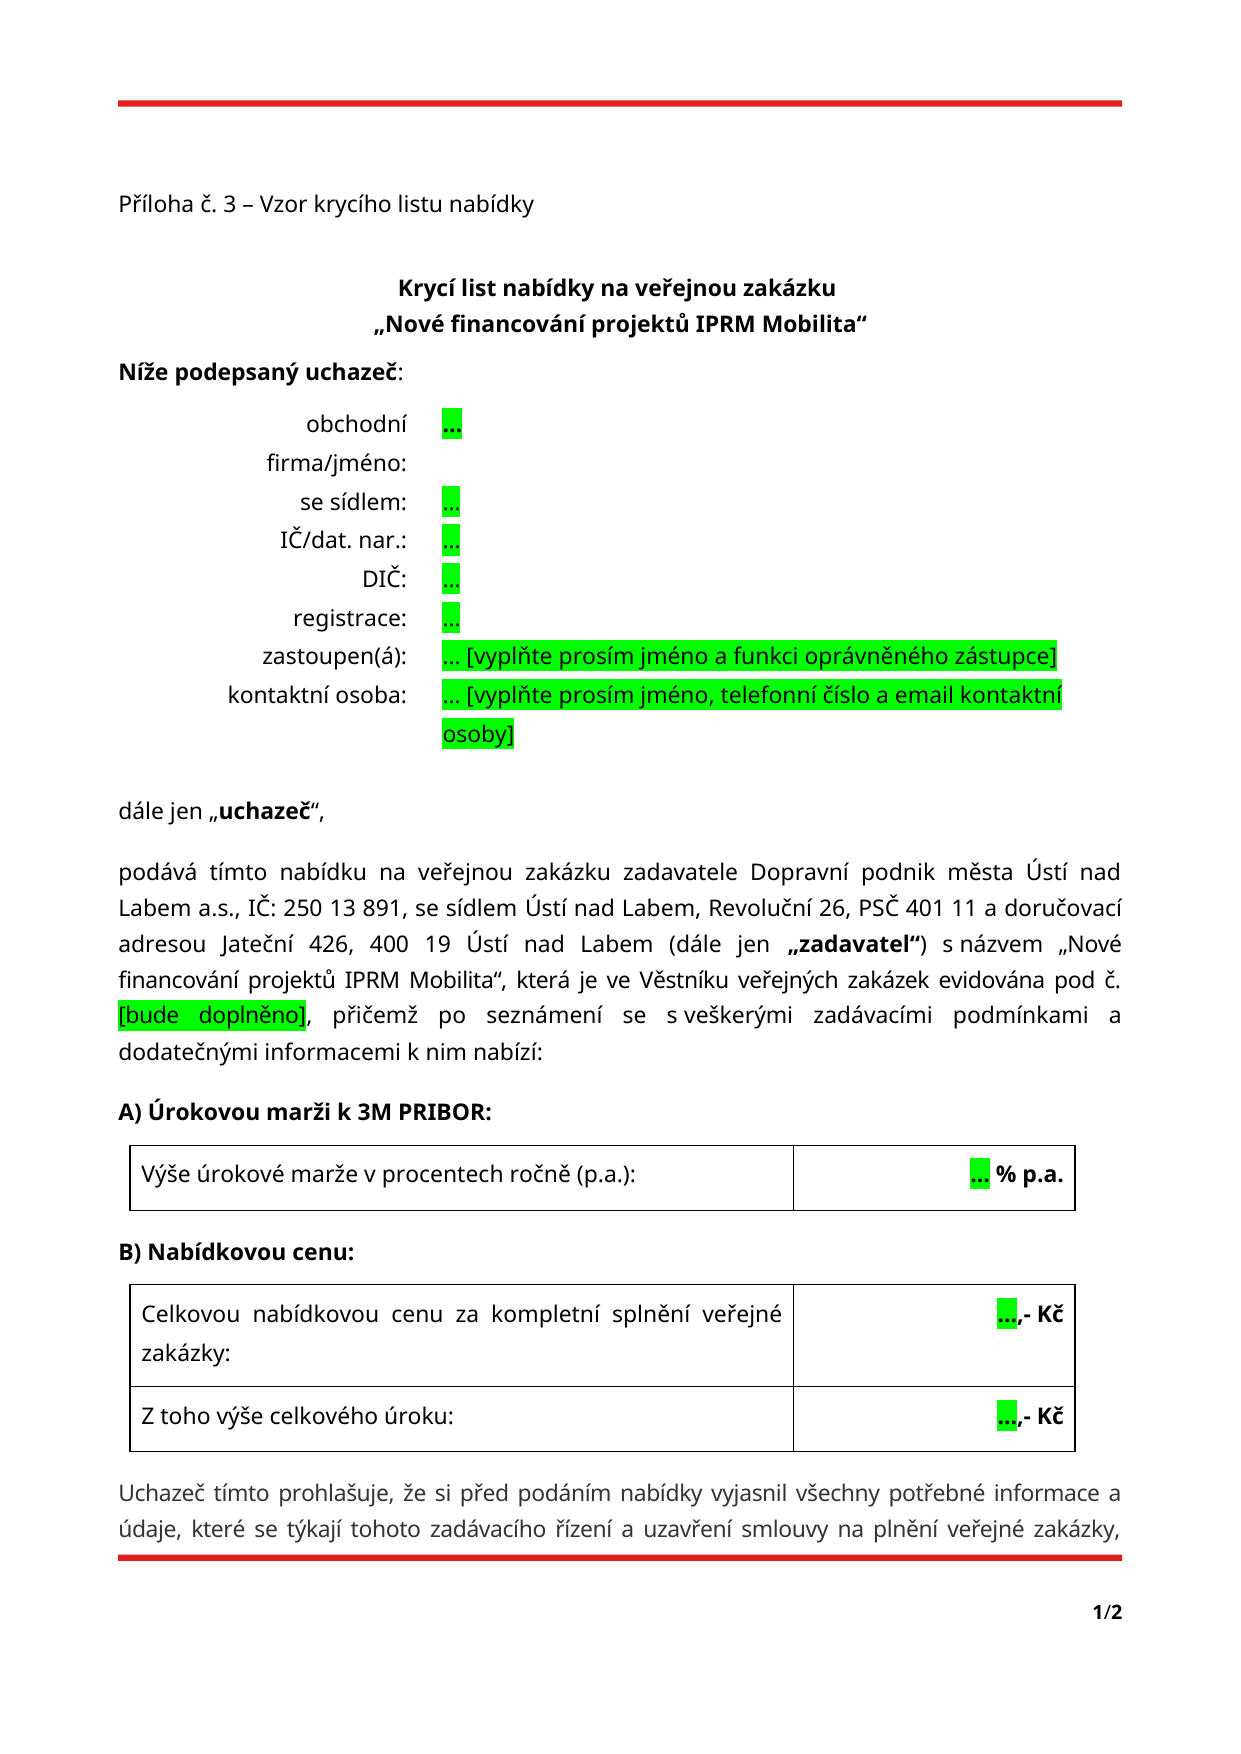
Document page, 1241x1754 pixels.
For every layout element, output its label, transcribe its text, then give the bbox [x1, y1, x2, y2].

table_cell … [425, 486, 1133, 524]
text podává tímto nabídku na veřejnou zakázku zadavatele Dopravní podnik města Ústí nad Labem a.s., IČ: 250 13 891, se sídlem Ústí nad Labem, Revoluční 26, PSČ 401 11 a doručovací adresou Jateční 426, 400 19 Ústí nad Labem (dále jen „zadavatel“) s názvem „Nové financování projektů IPRM Mobilita“, která je ve Věstníku veřejných zakázek evidována pod č. [bude doplněno], přičemž po seznámení se s veškerými zadávacími podmínkami a dodatečnými informacemi k nim nabízí: [118, 856, 1122, 1067]
table_cell …,- Kč [794, 1387, 1074, 1451]
list Níže podepsaný uchazeč: [118, 356, 1122, 388]
table_header …,- Kč [794, 1285, 1074, 1386]
table_cell DIČ: [144, 563, 424, 602]
table_cell IČ/dat. nar.: [144, 524, 424, 563]
table_header … [425, 408, 1133, 486]
table_cell zastoupen(á): [144, 640, 424, 679]
table_header Celkovou nabídkovou cenu za kompletní splnění veřejné zakázky: [131, 1285, 793, 1386]
text Příloha č. 3 – Vzor krycího listu nabídky [118, 188, 1122, 219]
table_cell … [vyplňte prosím jméno a funkci oprávněného zástupce] [425, 640, 1133, 679]
table_cell … [425, 524, 1133, 563]
table_cell kontaktní osoba: [144, 679, 424, 795]
table_cell Z toho výše celkového úroku: [131, 1387, 793, 1451]
table_cell … [425, 563, 1133, 602]
text dále jen „uchazeč“, [118, 795, 1122, 826]
table_header … % p.a. [794, 1146, 1074, 1209]
table_header obchodní firma/jméno: [144, 408, 424, 486]
text Krycí list nabídky na veřejnou zakázku „Nové financování projektů IPRM Mobilita“ [118, 272, 1122, 339]
table_cell … [425, 602, 1133, 640]
text B) Nabídkovou cenu: [118, 1236, 1122, 1267]
table_cell … [vyplňte prosím jméno, telefonní číslo a email kontaktní osoby] [425, 679, 1133, 795]
table_cell registrace: [144, 602, 424, 640]
text A) Úrokovou marži k 3M PRIBOR: [118, 1096, 1122, 1128]
table_header Výše úrokové marže v procentech ročně (p.a.): [131, 1146, 793, 1209]
table_cell se sídlem: [144, 486, 424, 524]
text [118, 1477, 1122, 1544]
